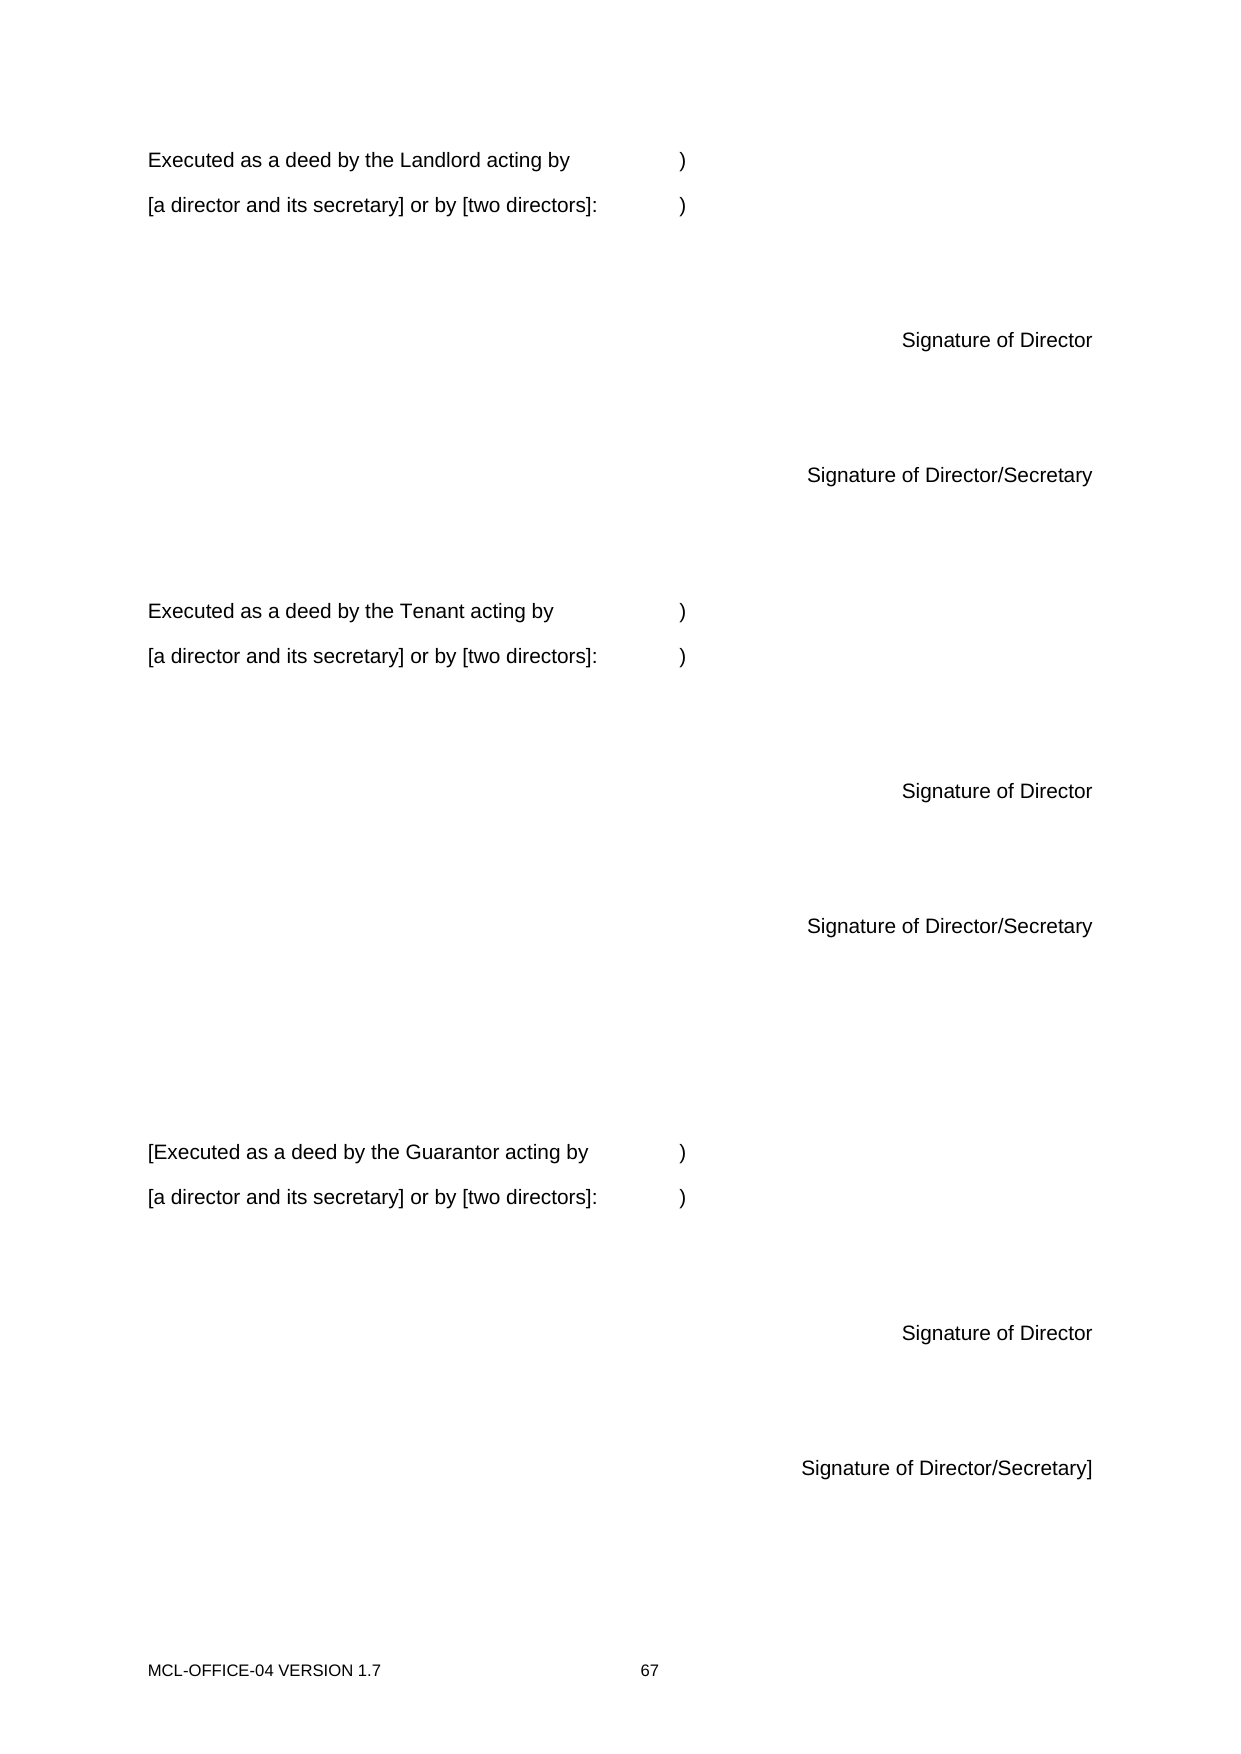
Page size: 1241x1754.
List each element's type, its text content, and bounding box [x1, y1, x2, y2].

text Signature of Director/Secretary [148, 463, 1093, 487]
text Signature of Director/Secretary [148, 914, 1093, 938]
text [a director and its secretary] or by [two directors]: ) [148, 644, 1093, 668]
text [Executed as a deed by the Guarantor acting by ) [148, 1140, 1093, 1164]
text Signature of Director [148, 779, 1093, 803]
text Signature of Director/Secretary] [148, 1456, 1093, 1479]
text [a director and its secretary] or by [two directors]: ) [148, 1185, 1093, 1209]
text Signature of Director [148, 1320, 1093, 1344]
text Executed as a deed by the Landlord acting by ) [148, 148, 1093, 172]
text Signature of Director [148, 328, 1093, 352]
text Executed as a deed by the Tenant acting by ) [148, 599, 1093, 623]
text [a director and its secretary] or by [two directors]: ) [148, 193, 1093, 217]
